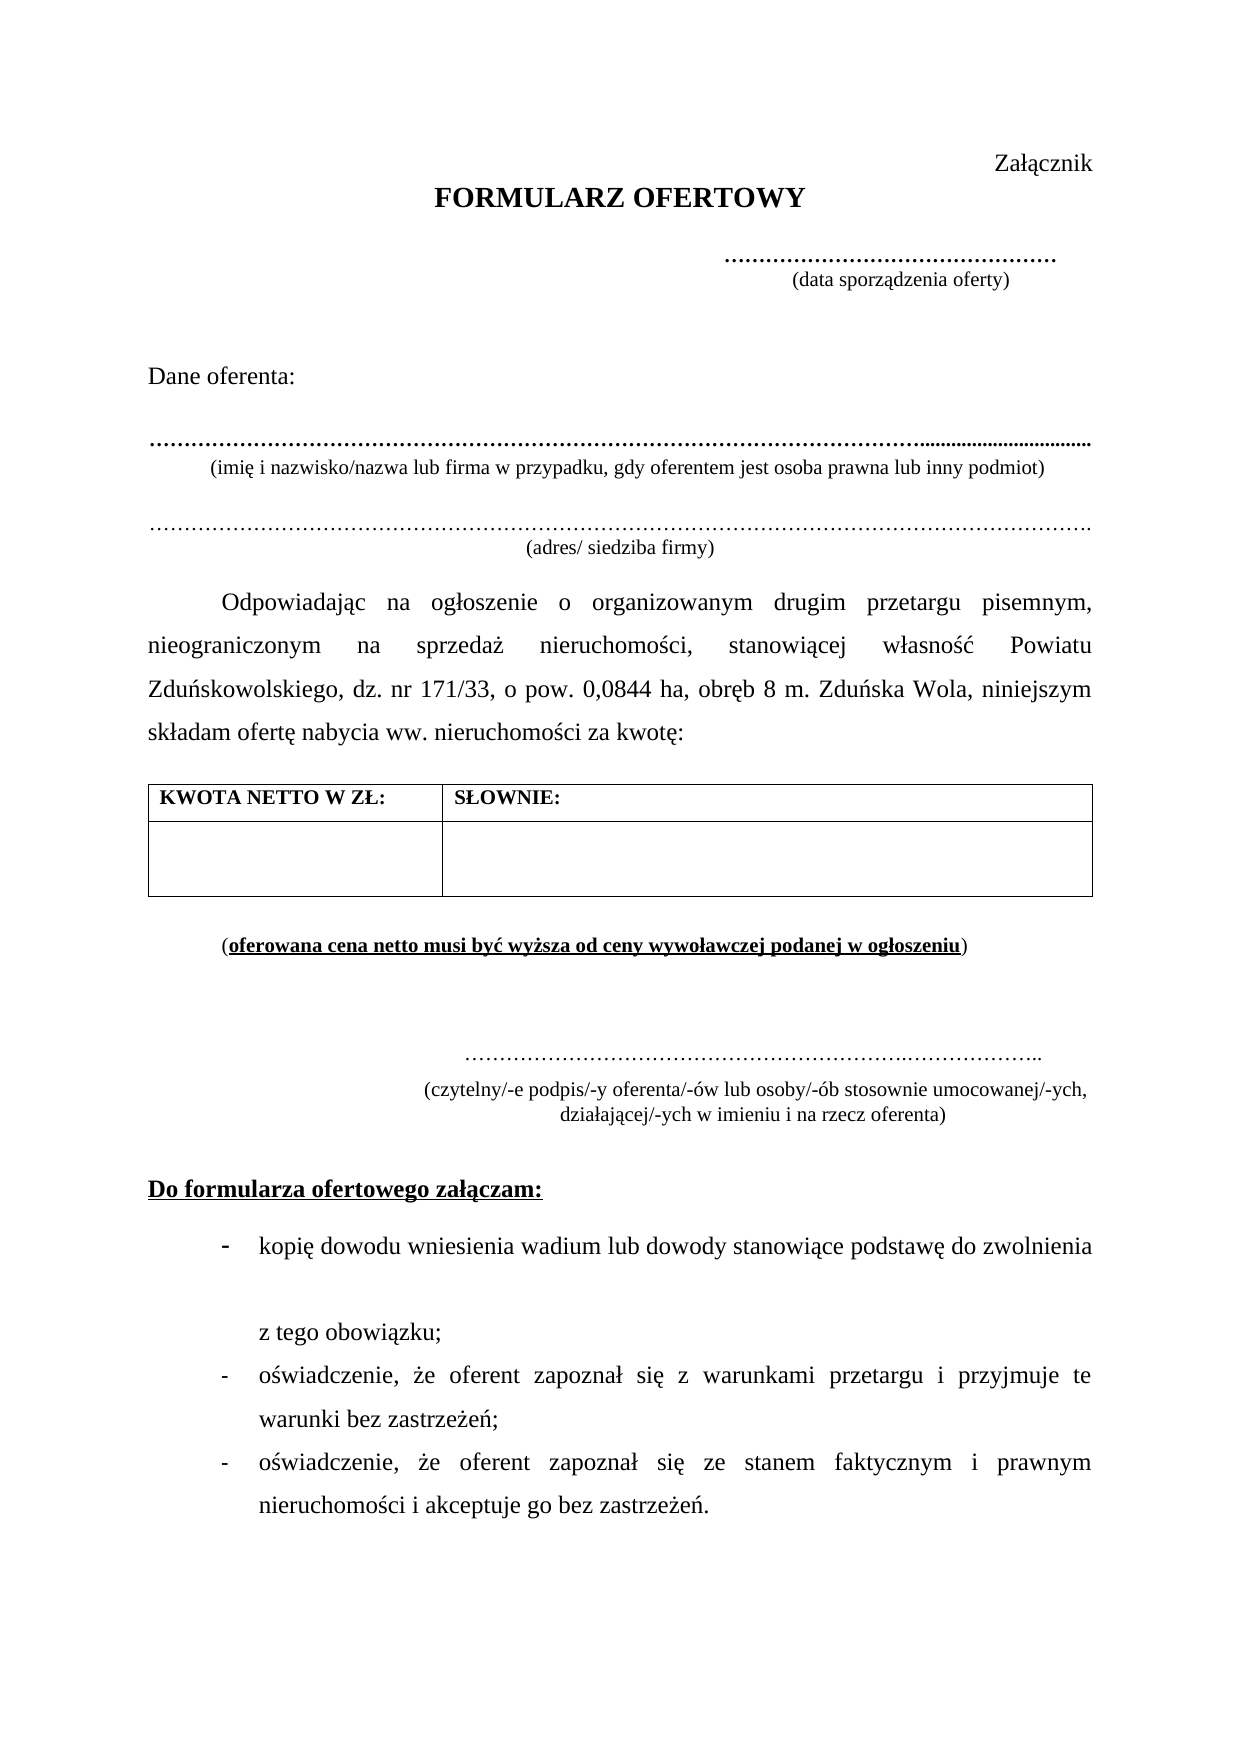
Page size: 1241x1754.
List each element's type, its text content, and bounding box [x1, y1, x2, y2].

list oświadczenie, że oferent zapoznał się z warunkami przetargu i przyjmuje te warunki bez zastrzeżeń; [221, 1361, 1093, 1432]
table_header SŁOWNIE: [443, 785, 1092, 821]
text ……………………………………………………………………………………………………………………….(adres/ siedziba firmy) [148, 511, 1093, 559]
text FORMULARZ OFERTOWY [148, 181, 1093, 214]
list (data sporządzenia oferty) [237, 267, 1093, 291]
text Załącznik [148, 148, 1093, 176]
text Do formularza ofertowego załączam: [148, 1174, 1093, 1202]
text (czytelny/-e podpis/-y oferenta/-ów lub osoby/-ób stosownie umocowanej/-ych, [413, 1077, 1093, 1101]
table_cell [443, 822, 1092, 896]
text ……………………………………………………….……………….. [413, 1041, 1093, 1065]
table_header KWOTA NETTO W ZŁ: [149, 785, 442, 821]
list kopię dowodu wniesienia wadium lub dowody stanowiące podstawę do zwolnienia z tego obowiązku; [221, 1231, 1093, 1346]
text (oferowana cena netto musi być wyższa od ceny wywoławczej podanej w ogłoszeniu) [148, 933, 1093, 957]
text Dane oferenta: [148, 361, 1093, 390]
list oświadczenie, że oferent zapoznał się ze stanem faktycznym i prawnym nieruchomości i akceptuje go bez zastrzeżeń. [221, 1447, 1093, 1519]
text Odpowiadając na ogłoszenie o organizowanym drugim przetargu pisemnym, nieograniczonym na sprzedaż nieruchomości, stanowiącej własność Powiatu Zduńskowolskiego, dz. nr 171/33, o pow. 0,0844 ha, obręb 8 m. Zduńska Wola, niniejszym składam ofertę nabycia ww. nieruchomości za kwotę: [148, 587, 1093, 746]
list ………………………………………………………………………………………………….................................(imię i nazwisko/nazwa lub firma w przypadku, gdy oferentem jest osoba prawna lub inny podmiot) [148, 427, 1093, 479]
text działającej/-ych w imieniu i na rzecz oferenta) [413, 1101, 1093, 1126]
table_cell [149, 822, 442, 896]
text ………………………………………… [148, 243, 1093, 267]
